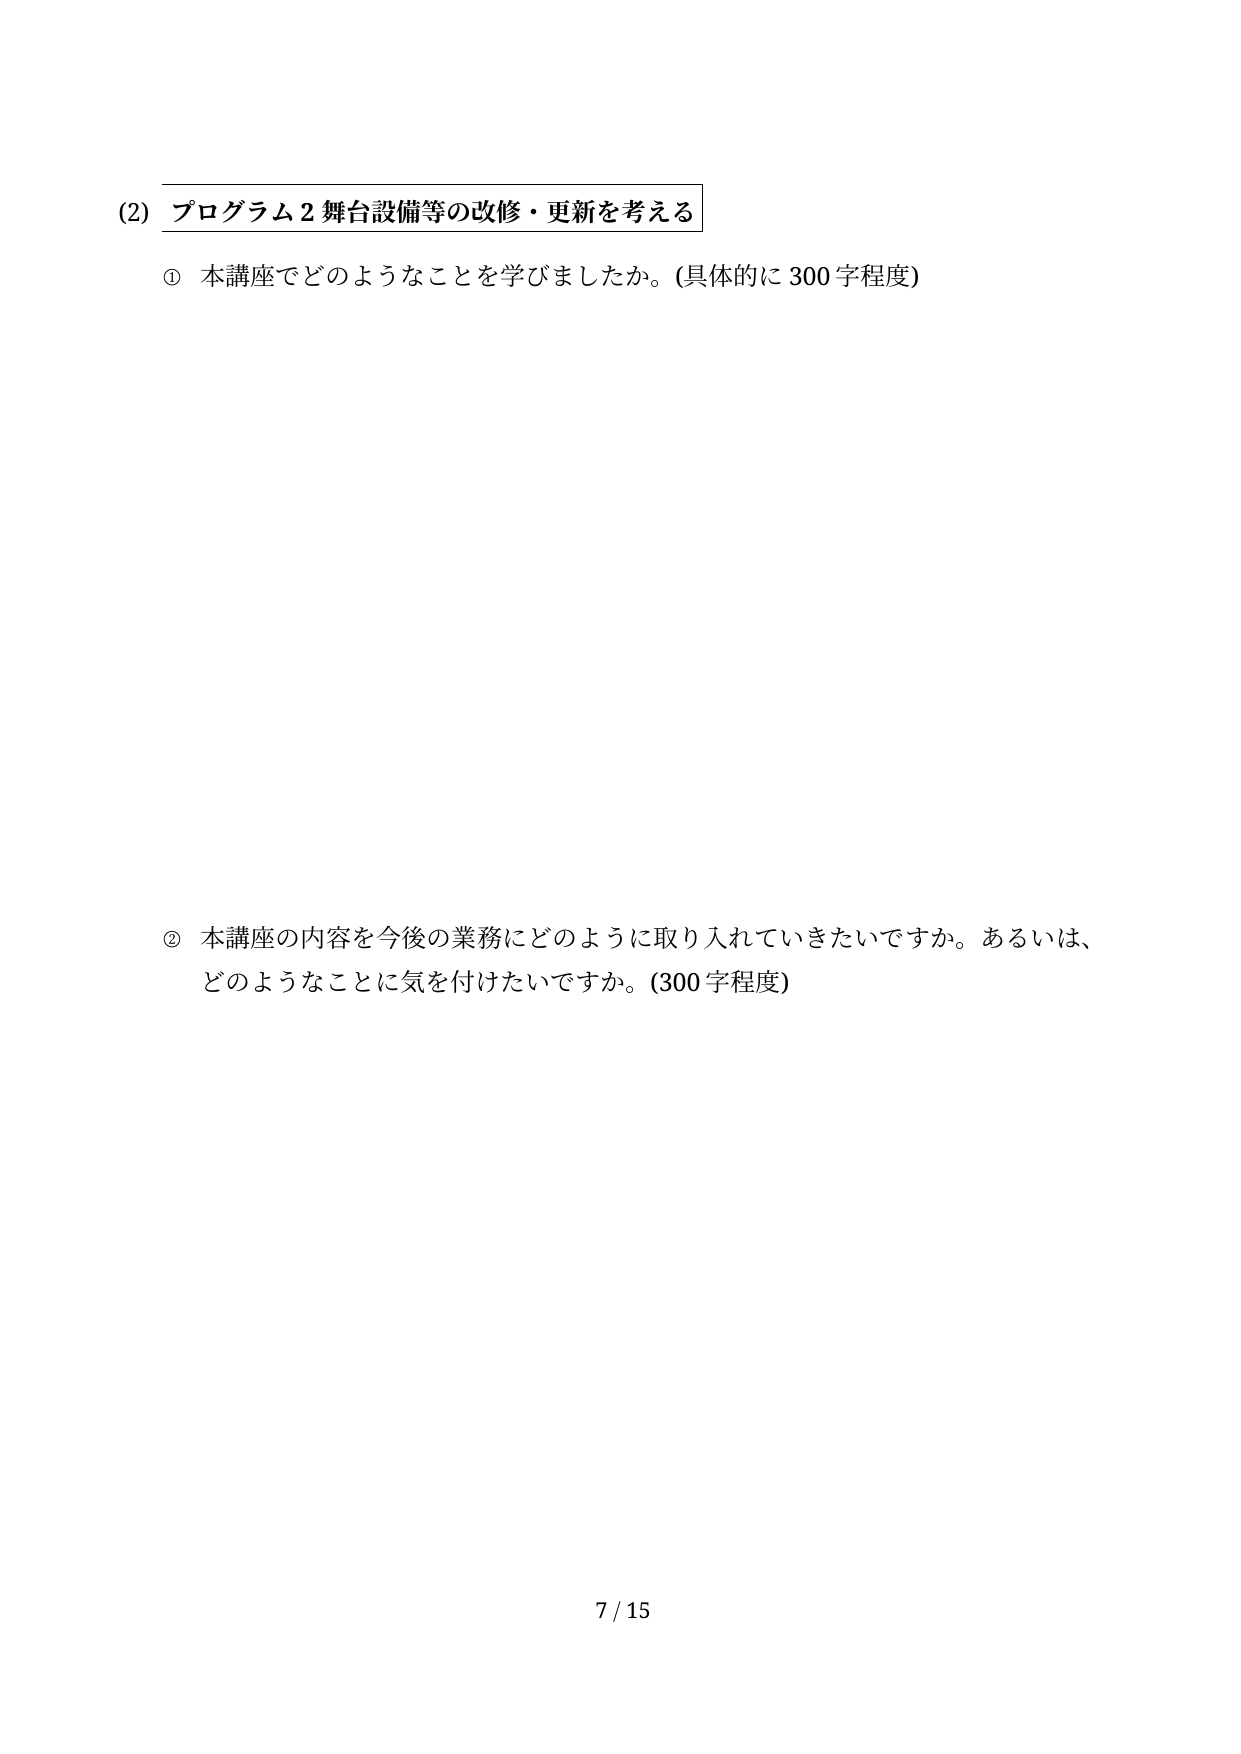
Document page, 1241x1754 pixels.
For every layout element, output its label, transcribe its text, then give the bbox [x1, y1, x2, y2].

list プログラム2 舞台設備等の改修・更新を考える [118, 164, 1122, 252]
list 本講座でどのようなことを学びましたか。(具体的に300字程度) [162, 252, 1122, 296]
list 本講座の内容を今後の業務にどのように取り入れていきたいですか。あるいは、どのようなことに気を付けたいですか。(300字程度) [162, 915, 1108, 1003]
